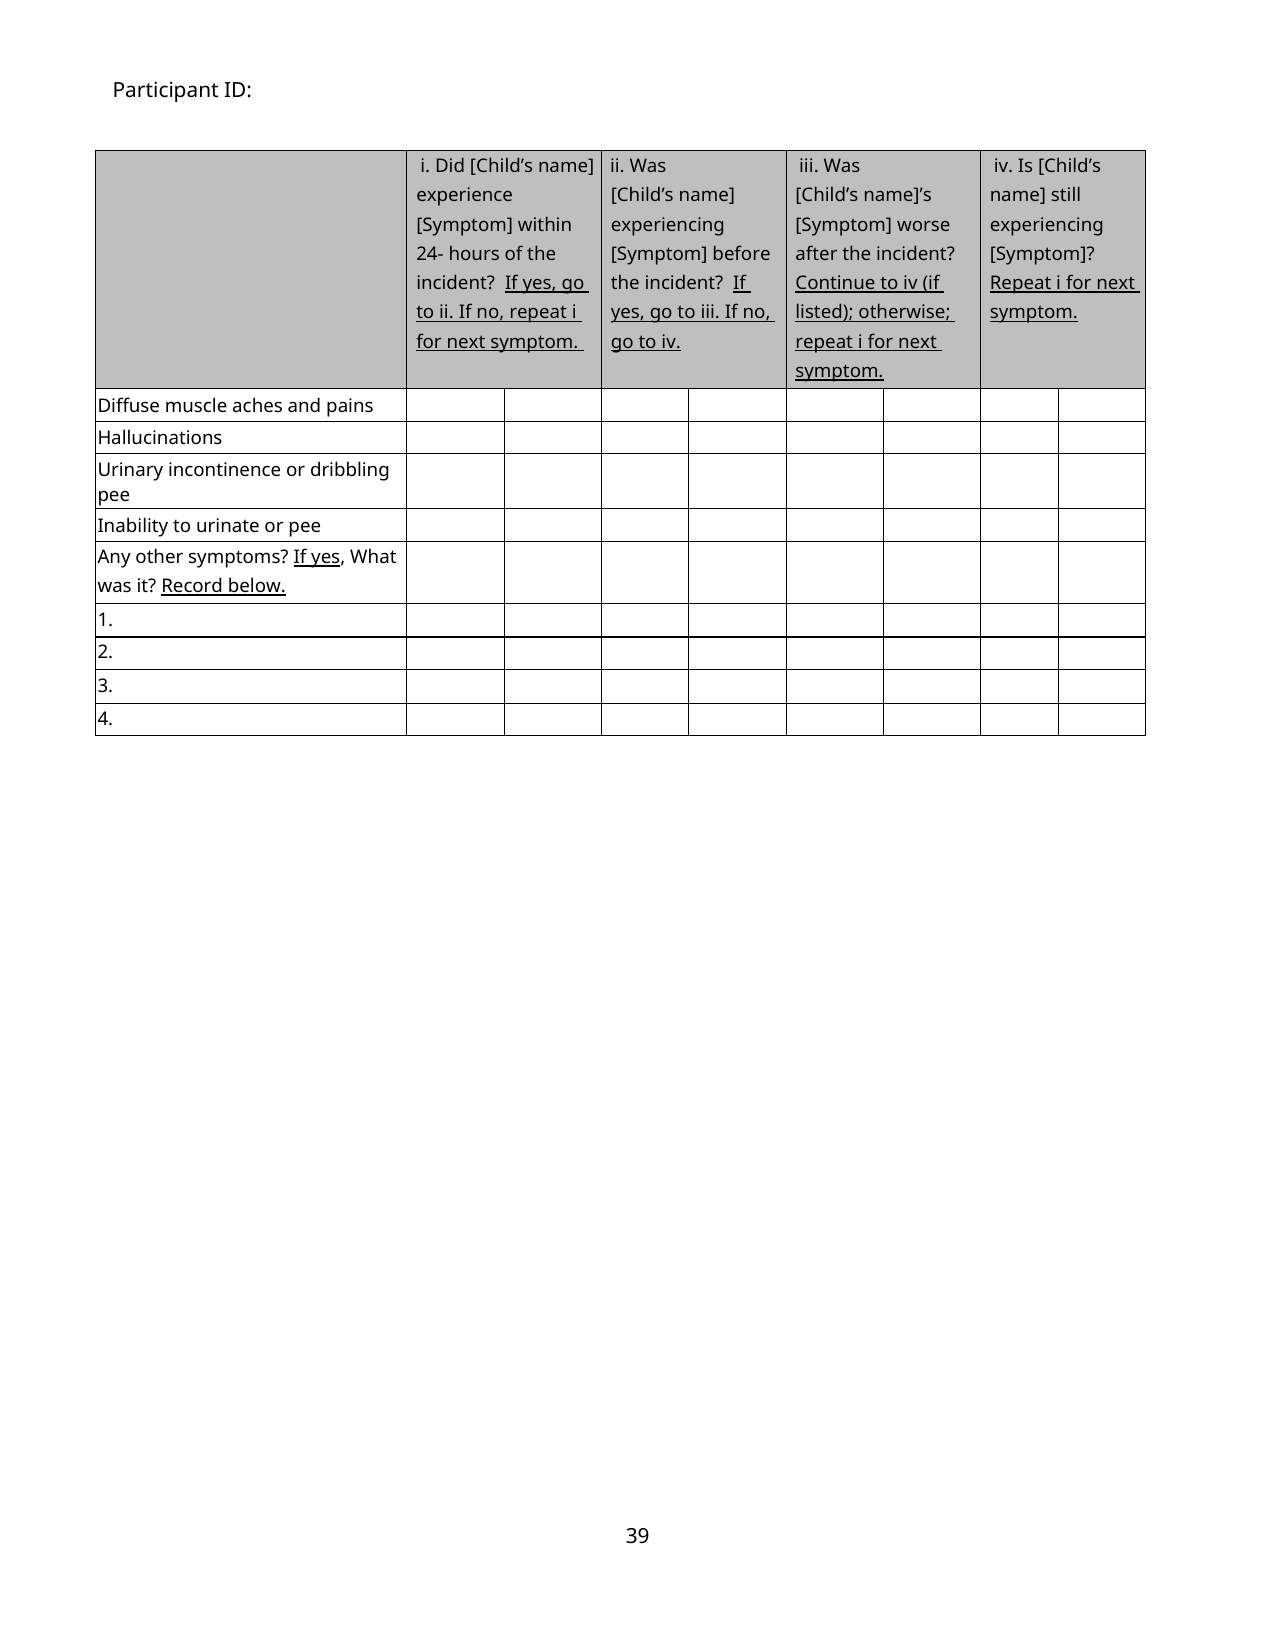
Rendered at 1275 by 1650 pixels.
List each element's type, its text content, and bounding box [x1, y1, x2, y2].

table_cell [689, 542, 786, 603]
table_cell 1. [96, 604, 406, 636]
table_cell [505, 422, 601, 453]
table_cell 2. [96, 638, 406, 669]
table_cell Hallucinations [96, 422, 406, 453]
table_cell [787, 704, 883, 735]
table_cell [1059, 670, 1145, 702]
table_cell [787, 542, 883, 603]
table_cell [981, 670, 1058, 702]
table_header Was [Child’s name] experiencing [Symptom] before the incident? If yes, go to iii. If no, go to iv. [602, 151, 786, 388]
table_cell [505, 454, 601, 508]
table_cell [505, 704, 601, 735]
table_cell [884, 704, 980, 735]
table_cell Inability to urinate or pee [96, 509, 406, 541]
table_cell [981, 422, 1058, 453]
table_cell [407, 638, 504, 669]
table_cell [602, 704, 688, 735]
table_cell [407, 704, 504, 735]
table_cell Urinary incontinence or dribbling pee [96, 454, 406, 508]
table_cell [505, 604, 601, 636]
table_header [96, 151, 406, 388]
table_cell Diffuse muscle aches and pains [96, 389, 406, 421]
table_cell [602, 454, 688, 508]
table_cell [981, 604, 1058, 636]
table_cell [1059, 509, 1145, 541]
table_cell [981, 704, 1058, 735]
table_cell [505, 542, 601, 603]
table_cell [787, 509, 883, 541]
table_cell [981, 509, 1058, 541]
table_cell [1059, 542, 1145, 603]
table_cell [407, 670, 504, 702]
table_cell [787, 389, 883, 421]
table_cell [981, 454, 1058, 508]
table_cell [787, 604, 883, 636]
table_cell [981, 542, 1058, 603]
table_cell [884, 670, 980, 702]
table_cell [981, 389, 1058, 421]
table_cell [407, 509, 504, 541]
table_cell [689, 670, 786, 702]
table_cell [1059, 604, 1145, 636]
table_cell [787, 670, 883, 702]
table_cell [602, 389, 688, 421]
table_cell [689, 638, 786, 669]
table_cell [884, 454, 980, 508]
table_cell [602, 542, 688, 603]
table_cell [884, 542, 980, 603]
table_cell Any other symptoms? If yes, What was it? Record below. [96, 542, 406, 603]
table_cell [787, 454, 883, 508]
table_cell [884, 422, 980, 453]
table_cell [505, 638, 601, 669]
table_cell [689, 604, 786, 636]
table_header Did [Child’s name] experience [Symptom] within 24- hours of the incident? If yes, go to ii. If no, repeat i for next symptom. [407, 151, 601, 388]
table_cell [981, 638, 1058, 669]
table_cell [602, 670, 688, 702]
table_header Is [Child’s name] still experiencing [Symptom]? Repeat i for next symptom. [981, 151, 1145, 388]
table_cell [505, 670, 601, 702]
table_cell [407, 454, 504, 508]
table_cell [1059, 454, 1145, 508]
table_cell [884, 604, 980, 636]
table_cell [602, 422, 688, 453]
table_cell [602, 638, 688, 669]
table_cell [689, 509, 786, 541]
table_cell [884, 389, 980, 421]
table_cell [689, 704, 786, 735]
table_cell [602, 604, 688, 636]
table_cell [407, 542, 504, 603]
table_cell [602, 509, 688, 541]
table_cell [1059, 422, 1145, 453]
table_cell [407, 389, 504, 421]
table_cell 3. [96, 670, 406, 702]
table_cell [689, 389, 786, 421]
table_cell [787, 638, 883, 669]
table_cell [689, 454, 786, 508]
table_cell [884, 638, 980, 669]
table_cell [1059, 638, 1145, 669]
table_cell [407, 422, 504, 453]
table_cell [407, 604, 504, 636]
table_header Was [Child’s name]’s [Symptom] worse after the incident? Continue to iv (if listed); otherwise; repeat i for next symptom. [787, 151, 980, 388]
table_cell [1059, 704, 1145, 735]
table_cell [689, 422, 786, 453]
table_cell [1059, 389, 1145, 421]
table_cell [505, 509, 601, 541]
table_cell 4. [96, 704, 406, 735]
table_cell [787, 422, 883, 453]
table_cell [505, 389, 601, 421]
table_cell [884, 509, 980, 541]
